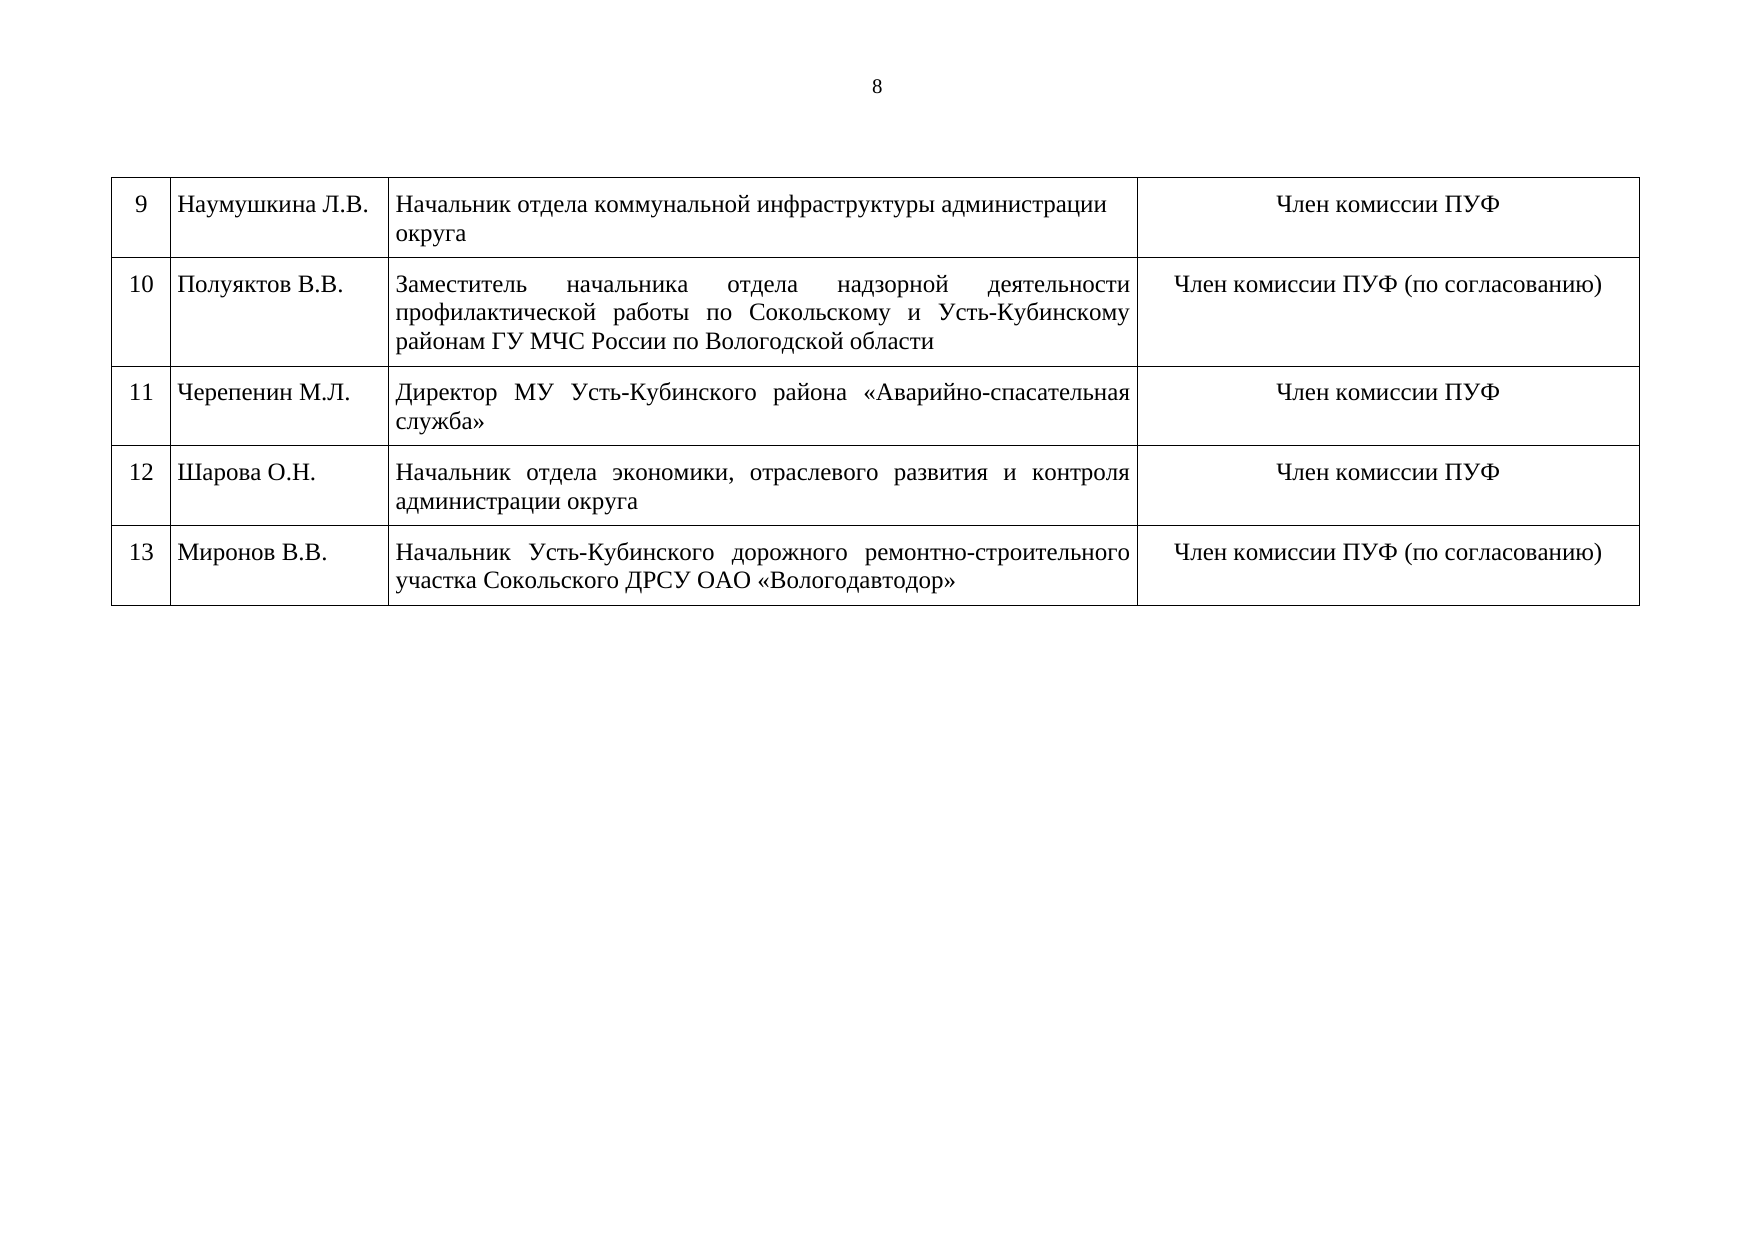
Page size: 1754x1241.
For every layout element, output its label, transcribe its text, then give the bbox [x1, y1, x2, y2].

table_cell Шарова О.Н. [171, 446, 388, 525]
table_cell Член комиссии ПУФ [1138, 178, 1639, 257]
table_cell 12 [112, 446, 170, 525]
table_cell Миронов В.В. [171, 526, 388, 605]
table_cell Член комиссии ПУФ [1138, 446, 1639, 525]
table_cell Директор МУ Усть-Кубинского района «Аварийно-спасательная служба» [389, 367, 1137, 445]
table_cell 13 [112, 526, 170, 605]
table_cell Начальник отдела коммунальной инфраструктуры администрации округа [389, 178, 1137, 257]
table_cell Член комиссии ПУФ (по согласованию) [1138, 526, 1639, 605]
table_cell Черепенин М.Л. [171, 367, 388, 445]
table_cell 11 [112, 367, 170, 445]
table_cell Член комиссии ПУФ (по согласованию) [1138, 258, 1639, 366]
table_cell Член комиссии ПУФ [1138, 367, 1639, 445]
table_cell 9 [112, 178, 170, 257]
table_cell Начальник отдела экономики, отраслевого развития и контроля администрации округа [389, 446, 1137, 525]
table_cell Наумушкина Л.В. [171, 178, 388, 257]
table_cell 10 [112, 258, 170, 366]
table_cell Заместитель начальника отдела надзорной деятельности профилактической работы по Сокольскому и Усть-Кубинскому районам ГУ МЧС России по Вологодской области [389, 258, 1137, 366]
table_cell Начальник Усть-Кубинского дорожного ремонтно-строительного участка Сокольского ДРСУ ОАО «Вологодавтодор» [389, 526, 1137, 605]
table_cell Полуяктов В.В. [171, 258, 388, 366]
